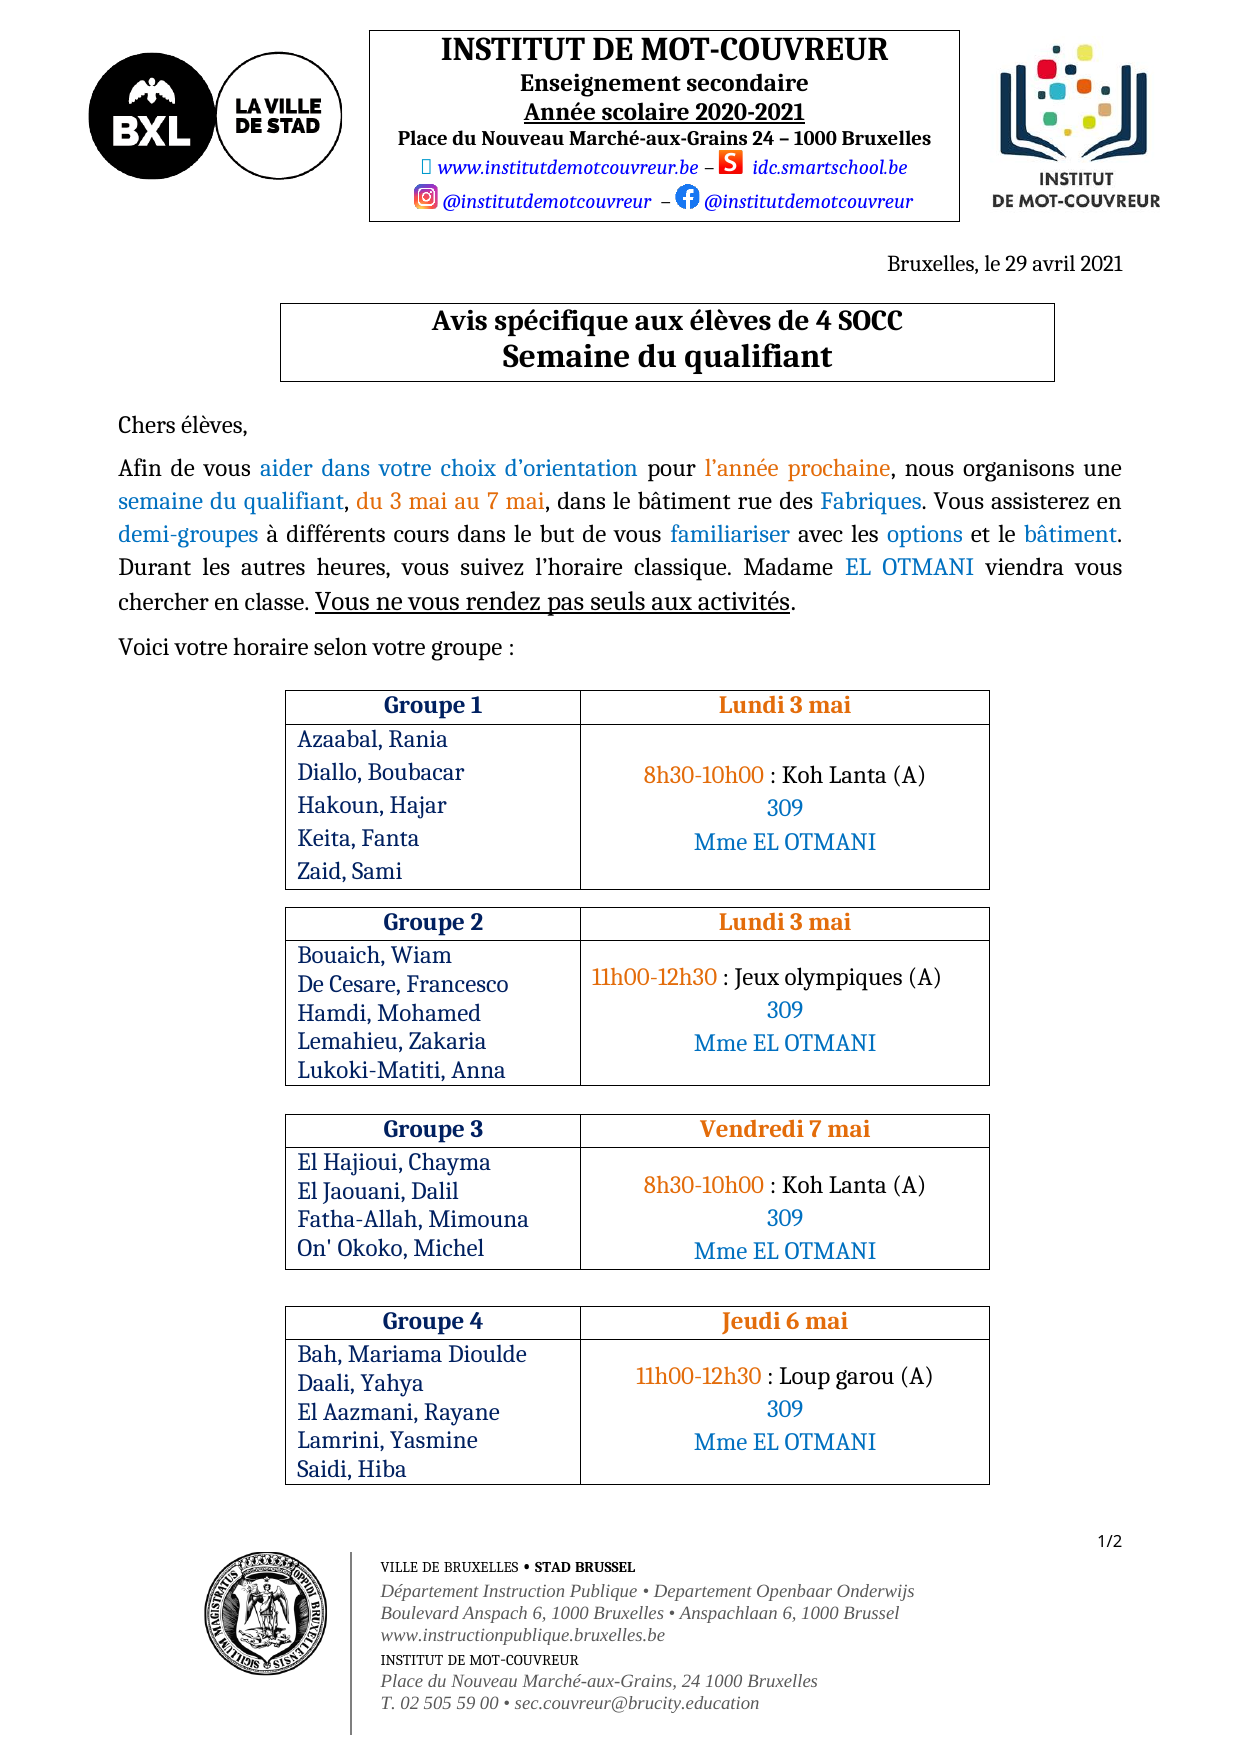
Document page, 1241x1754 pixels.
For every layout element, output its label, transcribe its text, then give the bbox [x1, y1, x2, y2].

table_header Lundi 3 mai [581, 908, 989, 940]
table_cell 8h30-10h00 : Koh Lanta (A) 309 Mme EL OTMANI [581, 725, 989, 889]
text Chers élèves, [118, 411, 1122, 439]
picture [414, 184, 438, 209]
text Voici votre horaire selon votre groupe : [118, 633, 1122, 661]
picture [675, 184, 700, 209]
table_header Avis spécifique aux élèves de 4 SOCC Semaine du qualifiant [281, 304, 1054, 381]
table_cell Bouaich, Wiam De Cesare, Francesco Hamdi, Mohamed Lemahieu, Zakaria Lukoki-Matiti, Anna [286, 941, 580, 1085]
table_cell 8h30-10h00 : Koh Lanta (A) 309 Mme EL OTMANI [581, 1148, 989, 1269]
picture [989, 36, 1167, 215]
picture [88, 51, 343, 180]
table_header Lundi 3 mai [581, 691, 989, 724]
picture [424, 159, 431, 172]
table_header Vendredi 7 mai [581, 1115, 989, 1147]
picture [203, 1552, 328, 1676]
table_cell 11h00-12h30 : Jeux olympiques (A) 309 Mme EL OTMANI [581, 941, 989, 1085]
table_cell 11h00-12h30 : Loup garou (A) 309 Mme EL OTMANI [581, 1340, 989, 1484]
table_header Groupe 1 [286, 691, 580, 724]
text Afin de vous aider dans votre choix d’orientation pour l’année prochaine, nous organisons une semaine du qualifiant, du 3 mai au 7 mai, dans le bâtiment rue des Fabriques. Vous assisterez en demi-groupes à différents cours dans le but de vous familiariser avec les options et le bâtiment. Durant les autres heures, vous suivez l’horaire classique. Madame EL OTMANI viendra vous chercher en classe. Vous ne vous rendez pas seuls aux activités. [118, 454, 1122, 617]
table_cell Azaabal, Rania Diallo, Boubacar Hakoun, Hajar Keita, Fanta Zaid, Sami [286, 725, 580, 889]
table_header Groupe 4 [286, 1307, 580, 1339]
table_cell El Hajioui, Chayma El Jaouani, Dalil Fatha-Allah, Mimouna On' Okoko, Michel [286, 1148, 580, 1269]
table_header Groupe 2 [286, 908, 580, 940]
table_cell Bah, Mariama Dioulde Daali, Yahya El Aazmani, Rayane Lamrini, Yasmine Saidi, Hiba [286, 1340, 580, 1484]
table_header Jeudi 6 mai [581, 1307, 989, 1339]
table_header Groupe 3 [286, 1115, 580, 1147]
picture [718, 150, 743, 174]
text Bruxelles, le 29 avril 2021 [118, 250, 1122, 277]
